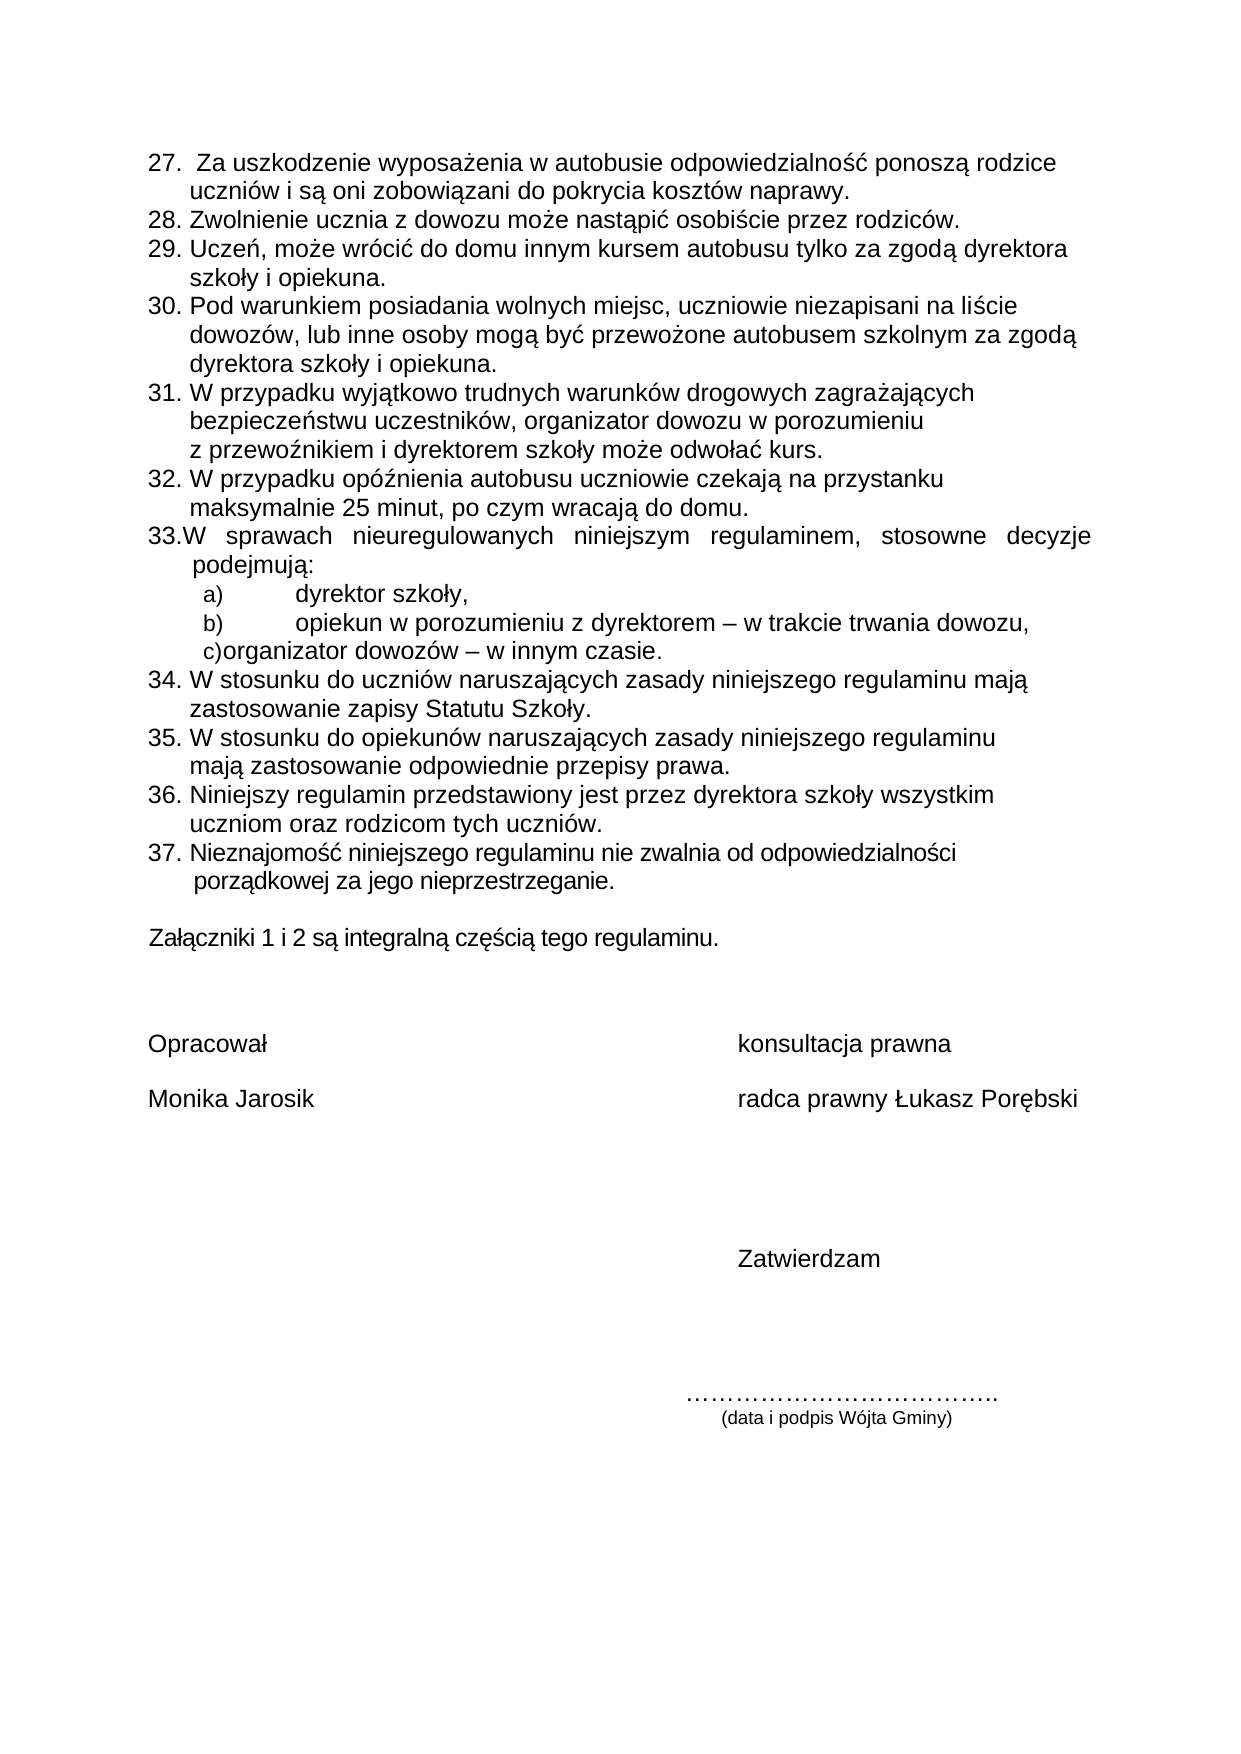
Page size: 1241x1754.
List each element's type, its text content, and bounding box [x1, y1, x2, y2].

text 32. W przypadku opóźnienia autobusu uczniowie czekają na przystanku [148, 464, 1093, 493]
list opiekun w porozumieniu z dyrektorem – w trakcie trwania dowozu, [203, 608, 1093, 636]
text 28. Zwolnienie ucznia z dowozu może nastąpić osobiście przez rodziców. [148, 205, 1093, 234]
text dyrektora szkoły i opiekuna. [148, 349, 1093, 378]
text 36. Niniejszy regulamin przedstawiony jest przez dyrektora szkoły wszystkim [148, 780, 1093, 809]
text 35. W stosunku do opiekunów naruszających zasady niniejszego regulaminu [148, 723, 1093, 751]
text szkoły i opiekuna. [148, 263, 1093, 291]
text dowozów, lub inne osoby mogą być przewożone autobusem szkolnym za zgodą [148, 320, 1093, 349]
text mają zastosowanie odpowiednie przepisy prawa. [148, 751, 1093, 780]
text porządkowej za jego nieprzestrzeganie. [148, 866, 1093, 895]
text Opracował konsultacja prawna [148, 1028, 1093, 1057]
text (data i podpis Wójta Gminy) [148, 1407, 1093, 1429]
list organizator dowozów – w innym czasie. [203, 636, 1093, 665]
text ……………………………….. [148, 1378, 1093, 1407]
text Załączniki 1 i 2 są integralną częścią tego regulaminu. [149, 924, 1093, 953]
text bezpieczeństwu uczestników, organizator dowozu w porozumieniu [148, 406, 1093, 435]
text 31. W przypadku wyjątkowo trudnych warunków drogowych zagrażających [148, 378, 1093, 406]
text 27. Za uszkodzenie wyposażenia w autobusie odpowiedzialność ponoszą rodzice [148, 148, 1093, 176]
list dyrektor szkoły, [203, 579, 1093, 608]
text 29. Uczeń, może wrócić do domu innym kursem autobusu tylko za zgodą dyrektora [148, 234, 1093, 263]
text 30. Pod warunkiem posiadania wolnych miejsc, uczniowie niezapisani na liście [148, 291, 1093, 320]
text Monika Jarosik radca prawny Łukasz Porębski [148, 1084, 1093, 1112]
text uczniów i są oni zobowiązani do pokrycia kosztów naprawy. [148, 176, 1093, 205]
text maksymalnie 25 minut, po czym wracają do domu. [148, 493, 1093, 521]
text zastosowanie zapisy Statutu Szkoły. [148, 694, 1093, 723]
text z przewoźnikiem i dyrektorem szkoły może odwołać kurs. [148, 435, 1093, 464]
text 33.W sprawach nieuregulowanych niniejszym regulaminem, stosowne decyzje podejmują: [148, 521, 1093, 579]
text 37. Nieznajomość niniejszego regulaminu nie zwalnia od odpowiedzialności [148, 838, 1093, 866]
text 34. W stosunku do uczniów naruszających zasady niniejszego regulaminu mają [148, 665, 1093, 694]
text Zatwierdzam [148, 1244, 1093, 1273]
text uczniom oraz rodzicom tych uczniów. [148, 809, 1093, 838]
